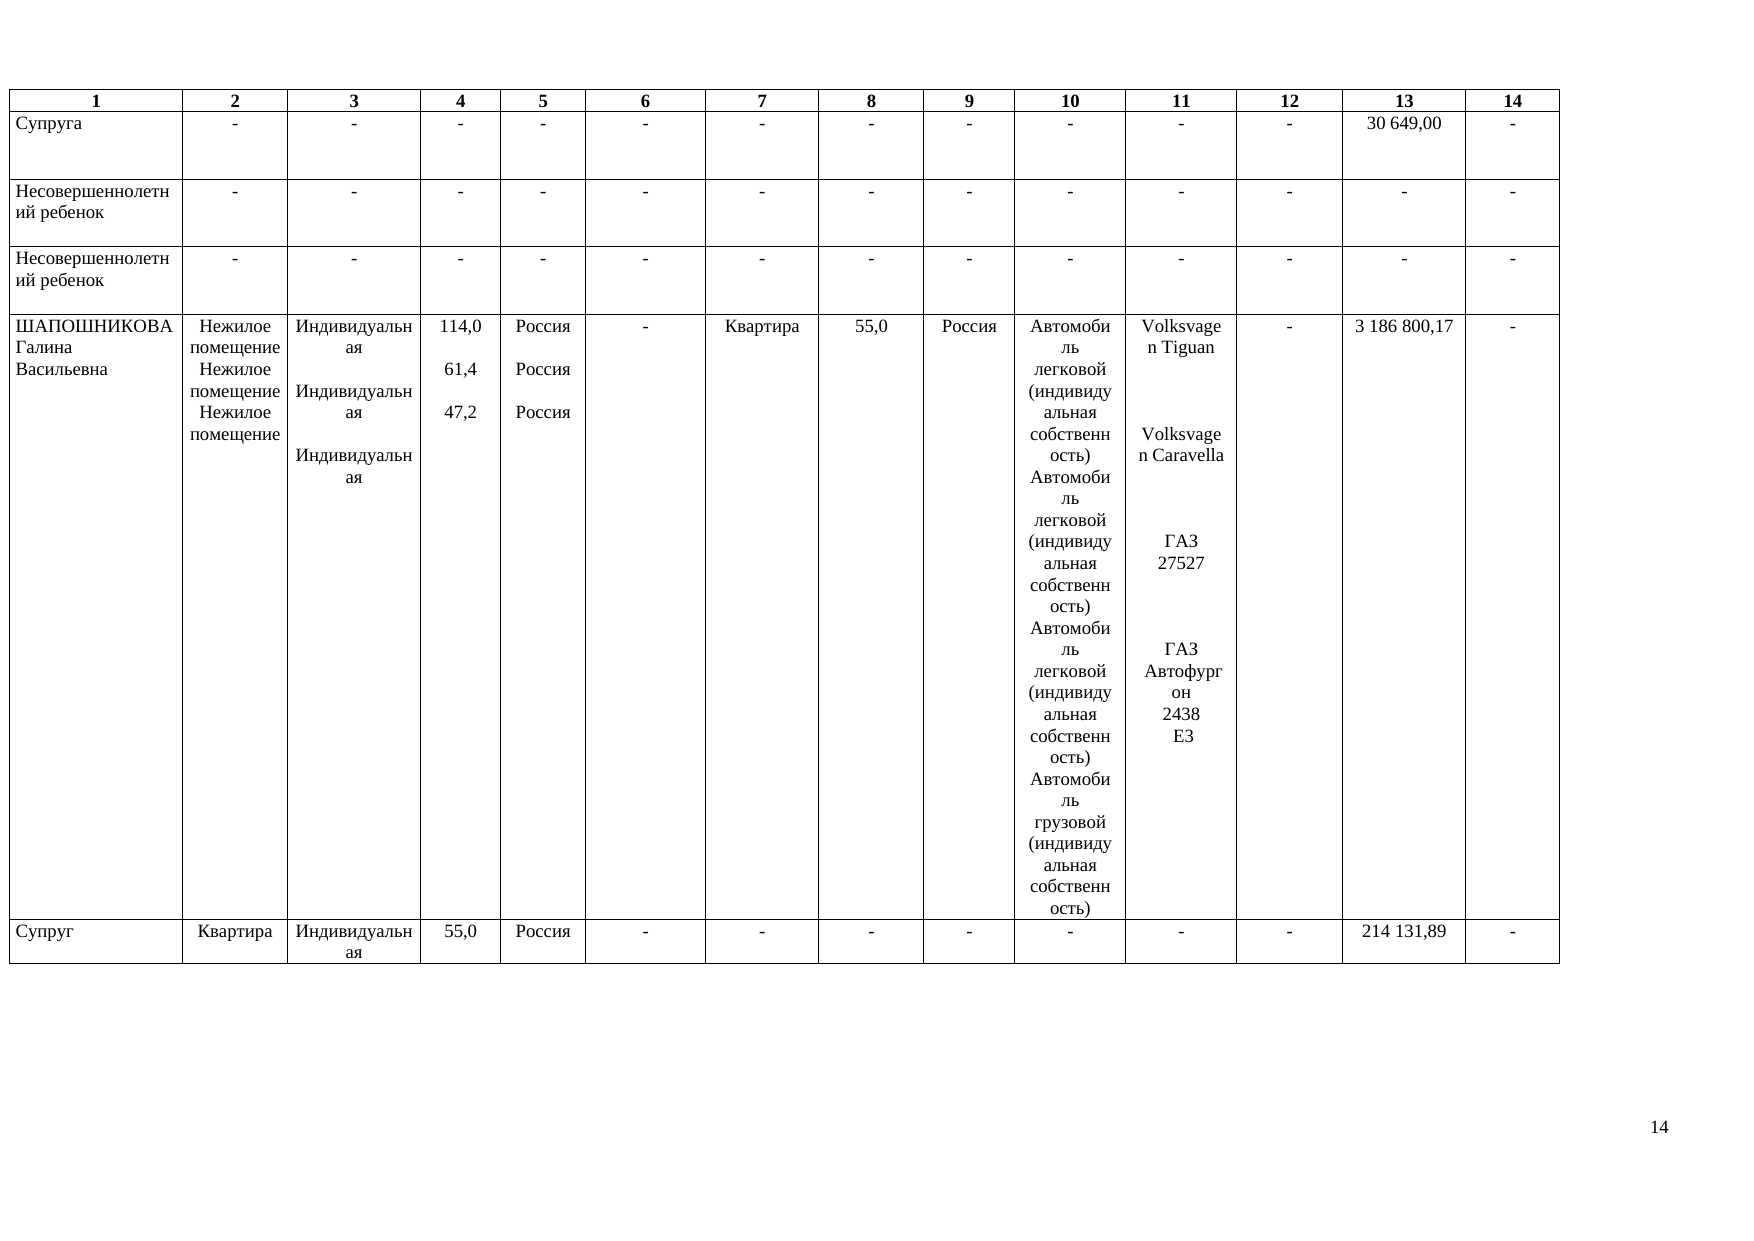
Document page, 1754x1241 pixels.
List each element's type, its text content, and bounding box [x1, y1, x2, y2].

table_cell - [1466, 315, 1559, 918]
table_cell Несовершеннолетний ребенок [10, 180, 182, 246]
table_cell - [924, 920, 1014, 963]
table_header 3 [288, 90, 420, 111]
table_cell - [1466, 247, 1559, 314]
table_cell - [706, 247, 818, 314]
table_cell - [819, 247, 923, 314]
table_cell - [501, 112, 585, 179]
table_header 4 [421, 90, 500, 111]
table_cell - [288, 180, 420, 246]
table_cell - [586, 315, 705, 918]
table_cell - [1466, 112, 1559, 179]
table_cell Россия [501, 920, 585, 963]
table_cell Квартира [706, 315, 818, 918]
table_cell - [1466, 920, 1559, 963]
table_cell - [706, 112, 818, 179]
table_cell - [819, 180, 923, 246]
table_cell Квартира [183, 920, 287, 963]
table_cell Несовершеннолетний ребенок [10, 247, 182, 314]
table_cell 114,0 61,4 47,2 [421, 315, 500, 918]
table_cell ШАПОШНИКОВА Галина Васильевна [10, 315, 182, 918]
table_cell - [288, 247, 420, 314]
table_cell - [1126, 180, 1236, 246]
table_cell - [819, 920, 923, 963]
table_cell - [501, 180, 585, 246]
table_cell - [1237, 920, 1342, 963]
table_header 6 [586, 90, 705, 111]
table_cell - [706, 920, 818, 963]
table_cell Россия [924, 315, 1014, 918]
table_cell - [1126, 247, 1236, 314]
table_cell - [706, 180, 818, 246]
table_cell Volksvagen Tiguan Volksvagen Caravella ГАЗ 27527 ГАЗ Автофургон 2438 Е3 [1126, 315, 1236, 918]
table_cell - [501, 247, 585, 314]
table_cell - [183, 180, 287, 246]
table_cell - [1237, 112, 1342, 179]
table_cell - [819, 112, 923, 179]
table_cell - [586, 247, 705, 314]
table_cell - [1237, 247, 1342, 314]
table_cell 3 186 800,17 [1343, 315, 1465, 918]
table_cell - [421, 247, 500, 314]
table_cell - [1015, 112, 1125, 179]
table_cell Россия Россия Россия [501, 315, 585, 918]
table_cell - [586, 112, 705, 179]
table_header 14 [1466, 90, 1559, 111]
table_cell - [1237, 315, 1342, 918]
table_cell - [1015, 180, 1125, 246]
table_cell 30 649,00 [1343, 112, 1465, 179]
table_cell - [1466, 180, 1559, 246]
table_header 5 [501, 90, 585, 111]
table_header 2 [183, 90, 287, 111]
table_cell - [1015, 247, 1125, 314]
table_cell 55,0 [819, 315, 923, 918]
table_cell - [183, 247, 287, 314]
table_cell - [924, 180, 1014, 246]
table_cell - [1343, 180, 1465, 246]
table_cell Супруга [10, 112, 182, 179]
table_cell - [1343, 247, 1465, 314]
table_cell 214 131,89 [1343, 920, 1465, 963]
table_header 13 [1343, 90, 1465, 111]
table_header 11 [1126, 90, 1236, 111]
table_cell - [183, 112, 287, 179]
table_header 12 [1237, 90, 1342, 111]
table_header 9 [924, 90, 1014, 111]
table_cell - [586, 180, 705, 246]
table_cell Супруг [10, 920, 182, 963]
table_cell Нежилое помещение Нежилое помещение Нежилое помещение [183, 315, 287, 918]
table_header 7 [706, 90, 818, 111]
table_cell - [1237, 180, 1342, 246]
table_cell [288, 315, 420, 918]
table_cell Автомобиль легковой (индивидуальная собственность) Автомобиль легковой (индивидуальная собственность) Автомобиль легковой (индивидуальная собственность) Автомобиль грузовой (индивидуальная собственность) [1015, 315, 1125, 918]
table_cell - [1126, 112, 1236, 179]
table_header 8 [819, 90, 923, 111]
table_cell - [421, 112, 500, 179]
table_cell - [288, 112, 420, 179]
table_cell - [924, 247, 1014, 314]
table_cell - [1015, 920, 1125, 963]
table_cell - [1126, 920, 1236, 963]
table_cell - [421, 180, 500, 246]
table_header 1 [10, 90, 182, 111]
table_cell 55,0 [421, 920, 500, 963]
table_header 10 [1015, 90, 1125, 111]
table_cell - [924, 112, 1014, 179]
table_cell - [586, 920, 705, 963]
table_cell Индивидуальная [288, 920, 420, 963]
